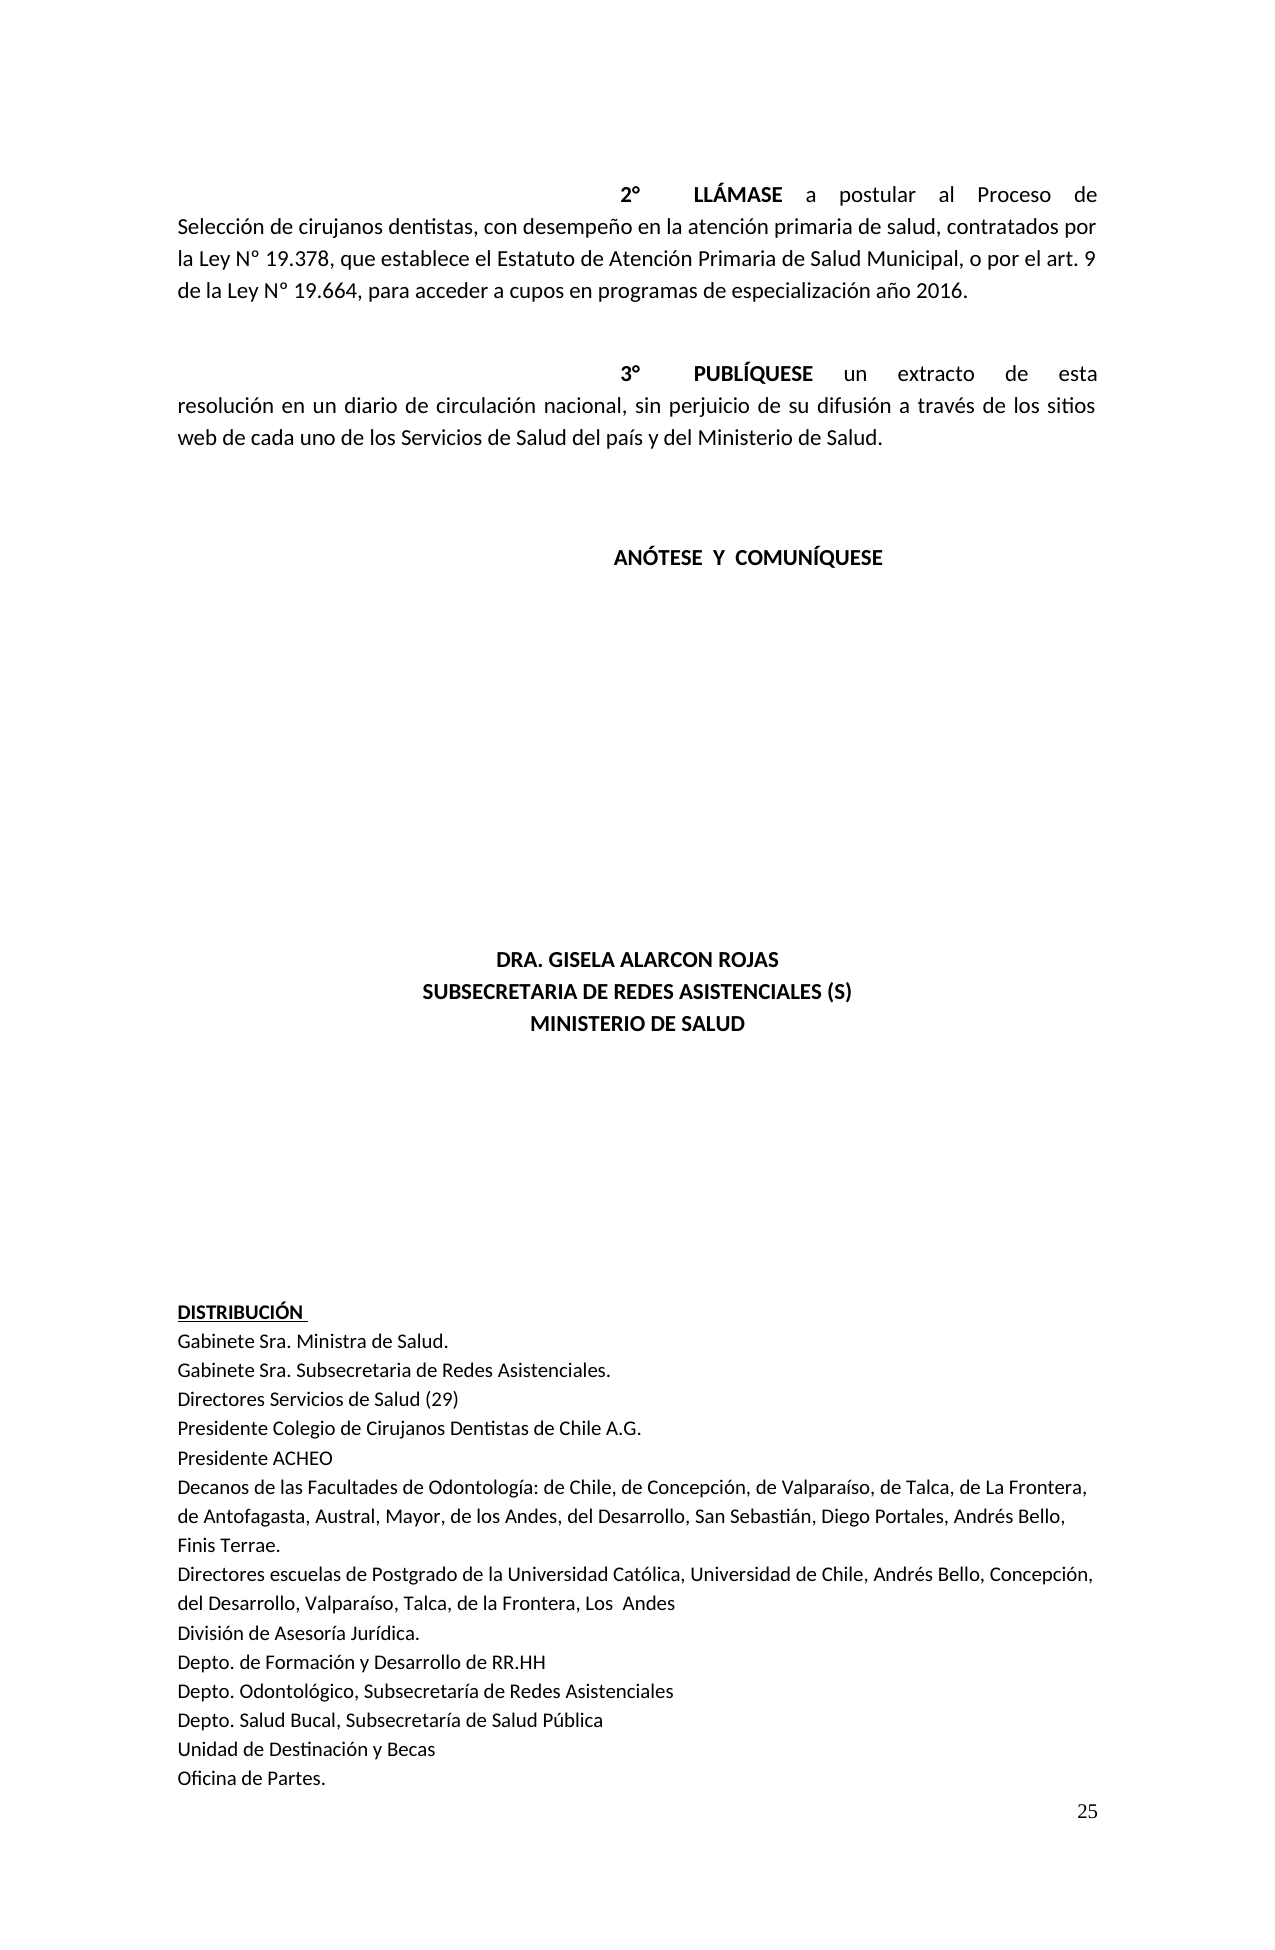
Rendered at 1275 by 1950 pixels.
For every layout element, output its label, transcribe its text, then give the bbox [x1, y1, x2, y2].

text SUBSECRETARIA DE REDES ASISTENCIALES (S) [177, 977, 1098, 1005]
text 2° LLÁMASE a postular al Proceso de Selección de cirujanos dentistas, con desempeño en la atención primaria de salud, contratados por la Ley Nº 19.378, que establece el Estatuto de Atención Primaria de Salud Municipal, o por el art. 9 de la Ley Nº 19.664, para acceder a cupos en programas de especialización año 2016. [177, 180, 1098, 304]
text División de Asesoría Jurídica. [177, 1620, 1098, 1645]
text Gabinete Sra. Ministra de Salud. [177, 1328, 1098, 1353]
text ANÓTESE Y COMUNÍQUESE [325, 543, 1098, 571]
text Depto. de Formación y Desarrollo de RR.HH [177, 1649, 1098, 1674]
text DRA. GISELA ALARCON ROJAS [177, 945, 1098, 973]
text Presidente ACHEO [177, 1445, 1098, 1470]
text Oficina de Partes. [177, 1766, 1098, 1791]
subtitle DISTRIBUCIÓN [177, 1299, 1092, 1324]
text Gabinete Sra. Subsecretaria de Redes Asistenciales. [177, 1357, 1098, 1383]
text Directores Servicios de Salud (29) [177, 1386, 1098, 1412]
text Decanos de las Facultades de Odontología: de Chile, de Concepción, de Valparaíso, de Talca, de La Frontera, de Antofagasta, Austral, Mayor, de los Andes, del Desarrollo, San Sebastián, Diego Portales, Andrés Bello, Finis Terrae. [177, 1474, 1098, 1558]
text Presidente Colegio de Cirujanos Dentistas de Chile A.G. [177, 1416, 1098, 1441]
text Unidad de Destinación y Becas [177, 1736, 1098, 1762]
text 3° PUBLÍQUESE un extracto de esta resolución en un diario de circulación nacional, sin perjuicio de su difusión a través de los sitios web de cada uno de los Servicios de Salud del país y del Ministerio de Salud. [177, 359, 1098, 451]
text MINISTERIO DE SALUD [177, 1009, 1098, 1037]
text Directores escuelas de Postgrado de la Universidad Católica, Universidad de Chile, Andrés Bello, Concepción, del Desarrollo, Valparaíso, Talca, de la Frontera, Los Andes [177, 1561, 1098, 1616]
text Depto. Salud Bucal, Subsecretaría de Salud Pública [177, 1707, 1098, 1733]
text Depto. Odontológico, Subsecretaría de Redes Asistenciales [177, 1678, 1098, 1703]
